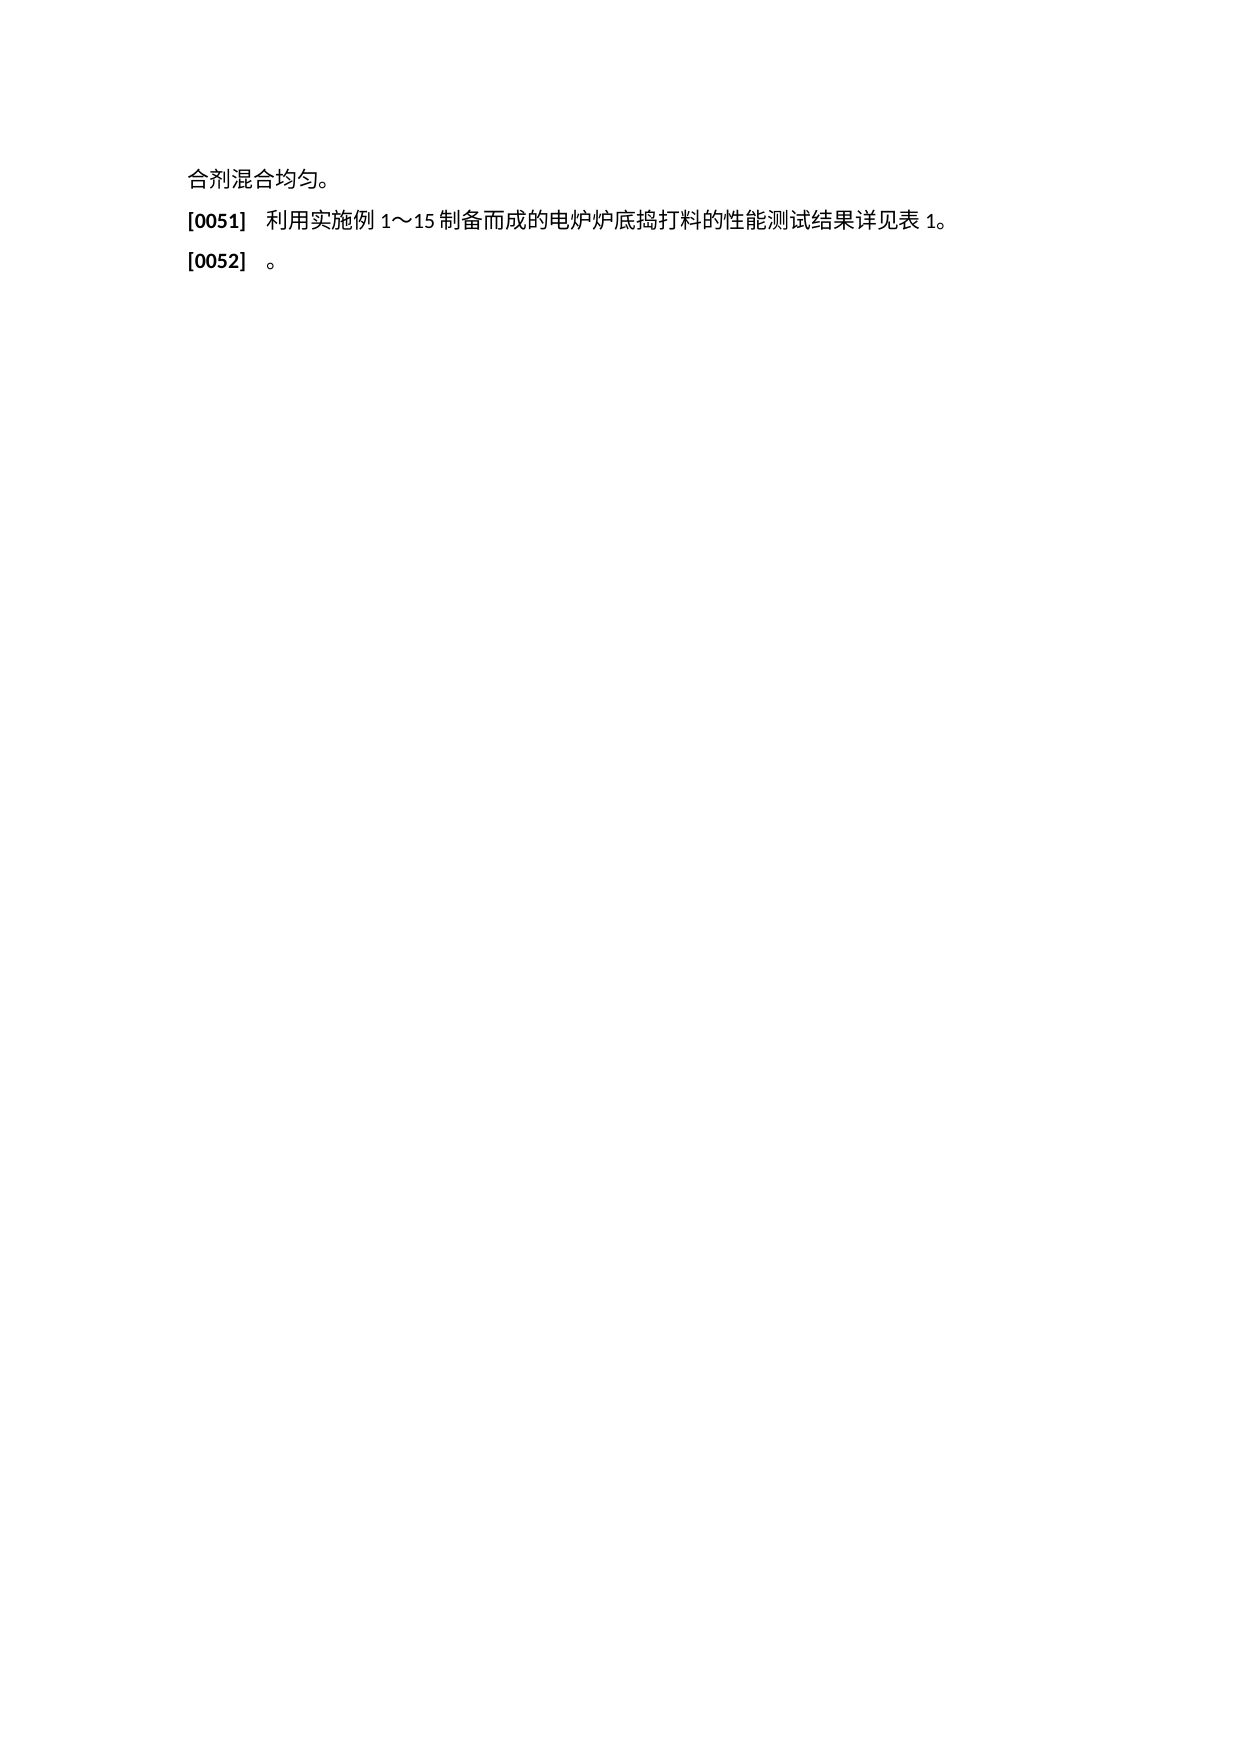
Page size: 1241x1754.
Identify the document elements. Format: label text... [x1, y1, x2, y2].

text [0052] 。 [187, 243, 1053, 275]
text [187, 162, 1053, 194]
text [0051] 利用实施例1～15制备而成的电炉炉底捣打料的性能测试结果详见表1。 [187, 202, 1053, 235]
